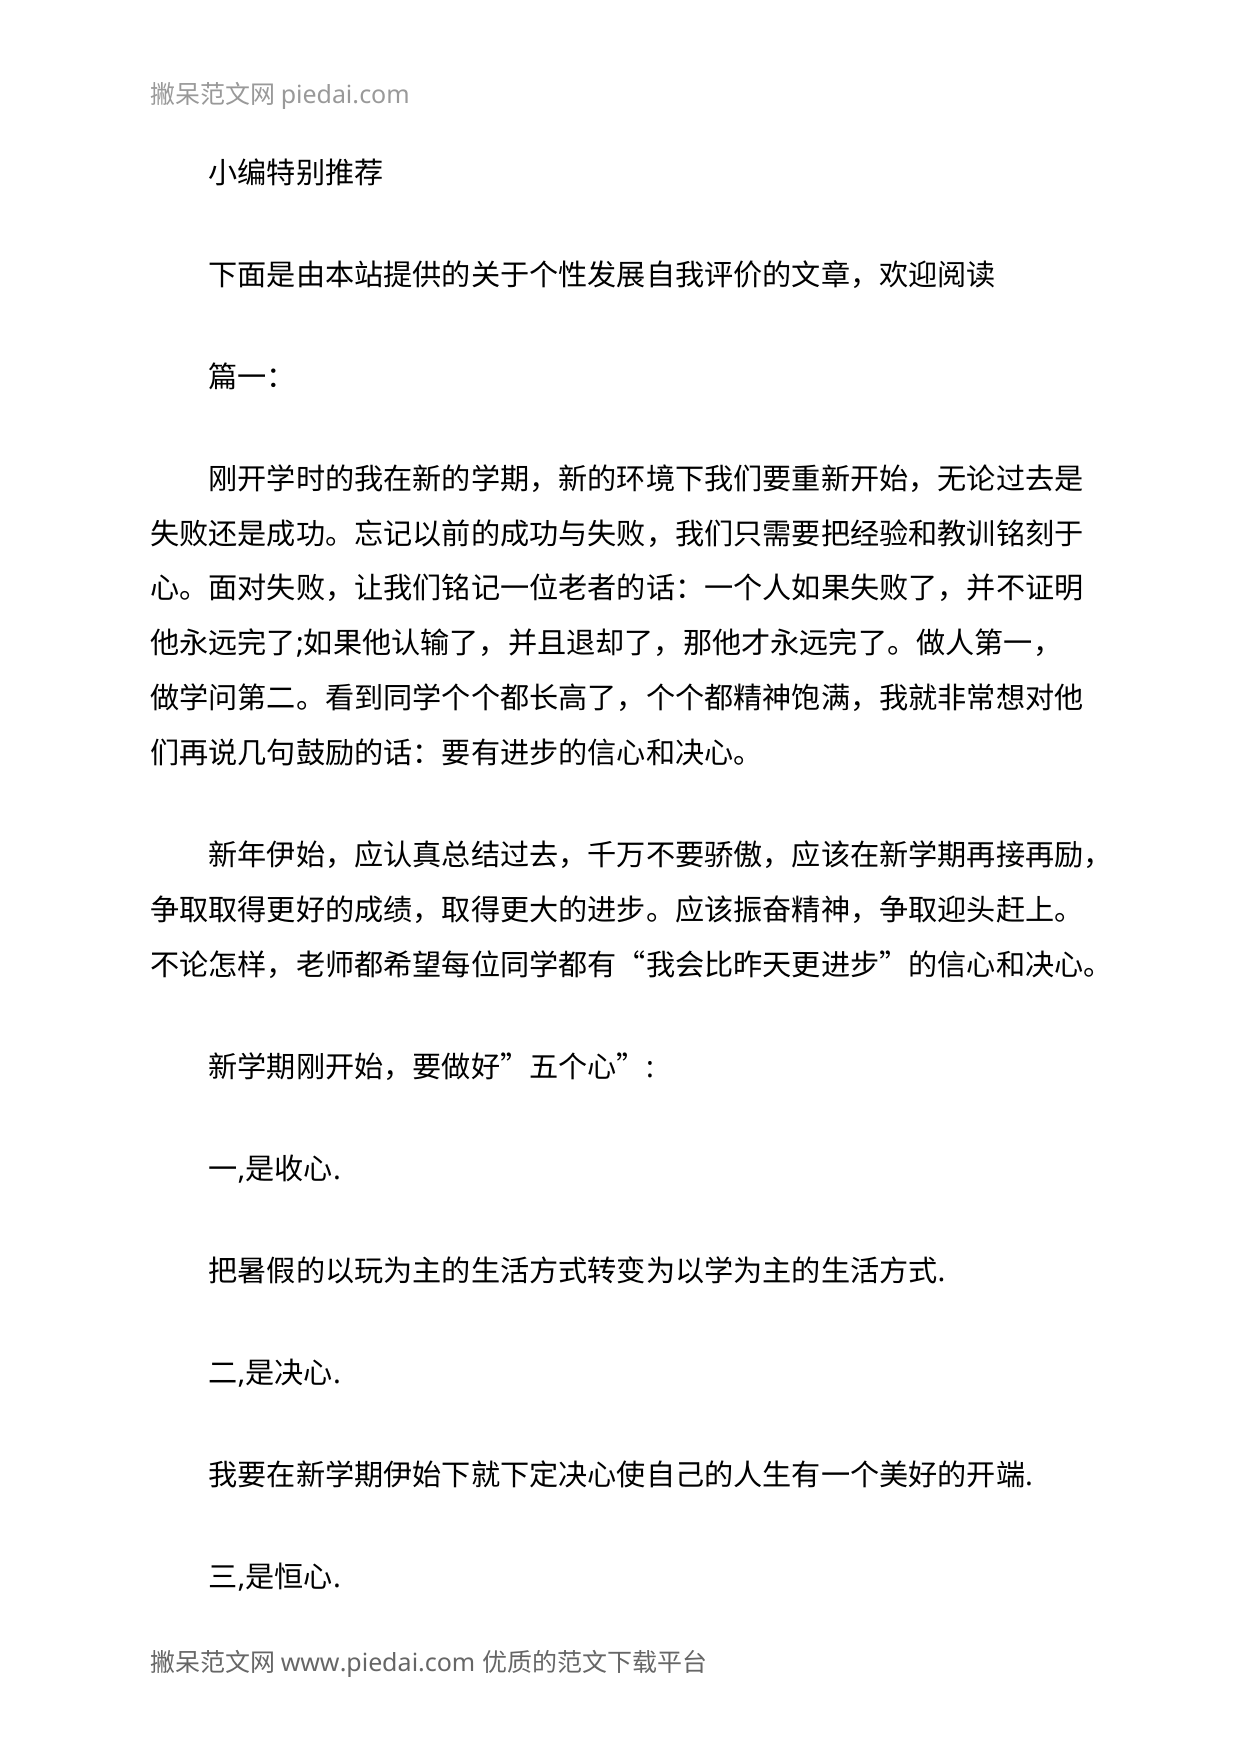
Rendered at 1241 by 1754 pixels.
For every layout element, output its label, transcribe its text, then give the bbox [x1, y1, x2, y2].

text 小编特别推荐 [150, 150, 1090, 192]
text 篇一： [150, 353, 1090, 396]
text 新年伊始，应认真总结过去，千万不要骄傲，应该在新学期再接再励，争取取得更好的成绩，取得更大的进步。应该振奋精神，争取迎头赶上。不论怎样，老师都希望每位同学都有“我会比昨天更进步”的信心和决心。 [150, 832, 1090, 984]
text 新学期刚开始，要做好”五个心”: [150, 1043, 1090, 1086]
text 刚开学时的我在新的学期，新的环境下我们要重新开始，无论过去是失败还是成功。忘记以前的成功与失败，我们只需要把经验和教训铭刻于心。面对失败，让我们铭记一位老者的话：一个人如果失败了，并不证明他永远完了;如果他认输了，并且退却了，那他才永远完了。做人第一，做学问第二。看到同学个个都长高了，个个都精神饱满，我就非常想对他们再说几句鼓励的话：要有进步的信心和决心。 [150, 455, 1090, 772]
text 三,是恒心. [150, 1553, 1090, 1596]
text 一,是收心. [150, 1145, 1090, 1188]
text 二,是决心. [150, 1349, 1090, 1392]
text 我要在新学期伊始下就下定决心使自己的人生有一个美好的开端. [150, 1451, 1090, 1493]
text 下面是由本站提供的关于个性发展自我评价的文章，欢迎阅读 [150, 252, 1090, 294]
text 把暑假的以玩为主的生活方式转变为以学为主的生活方式. [150, 1247, 1090, 1289]
